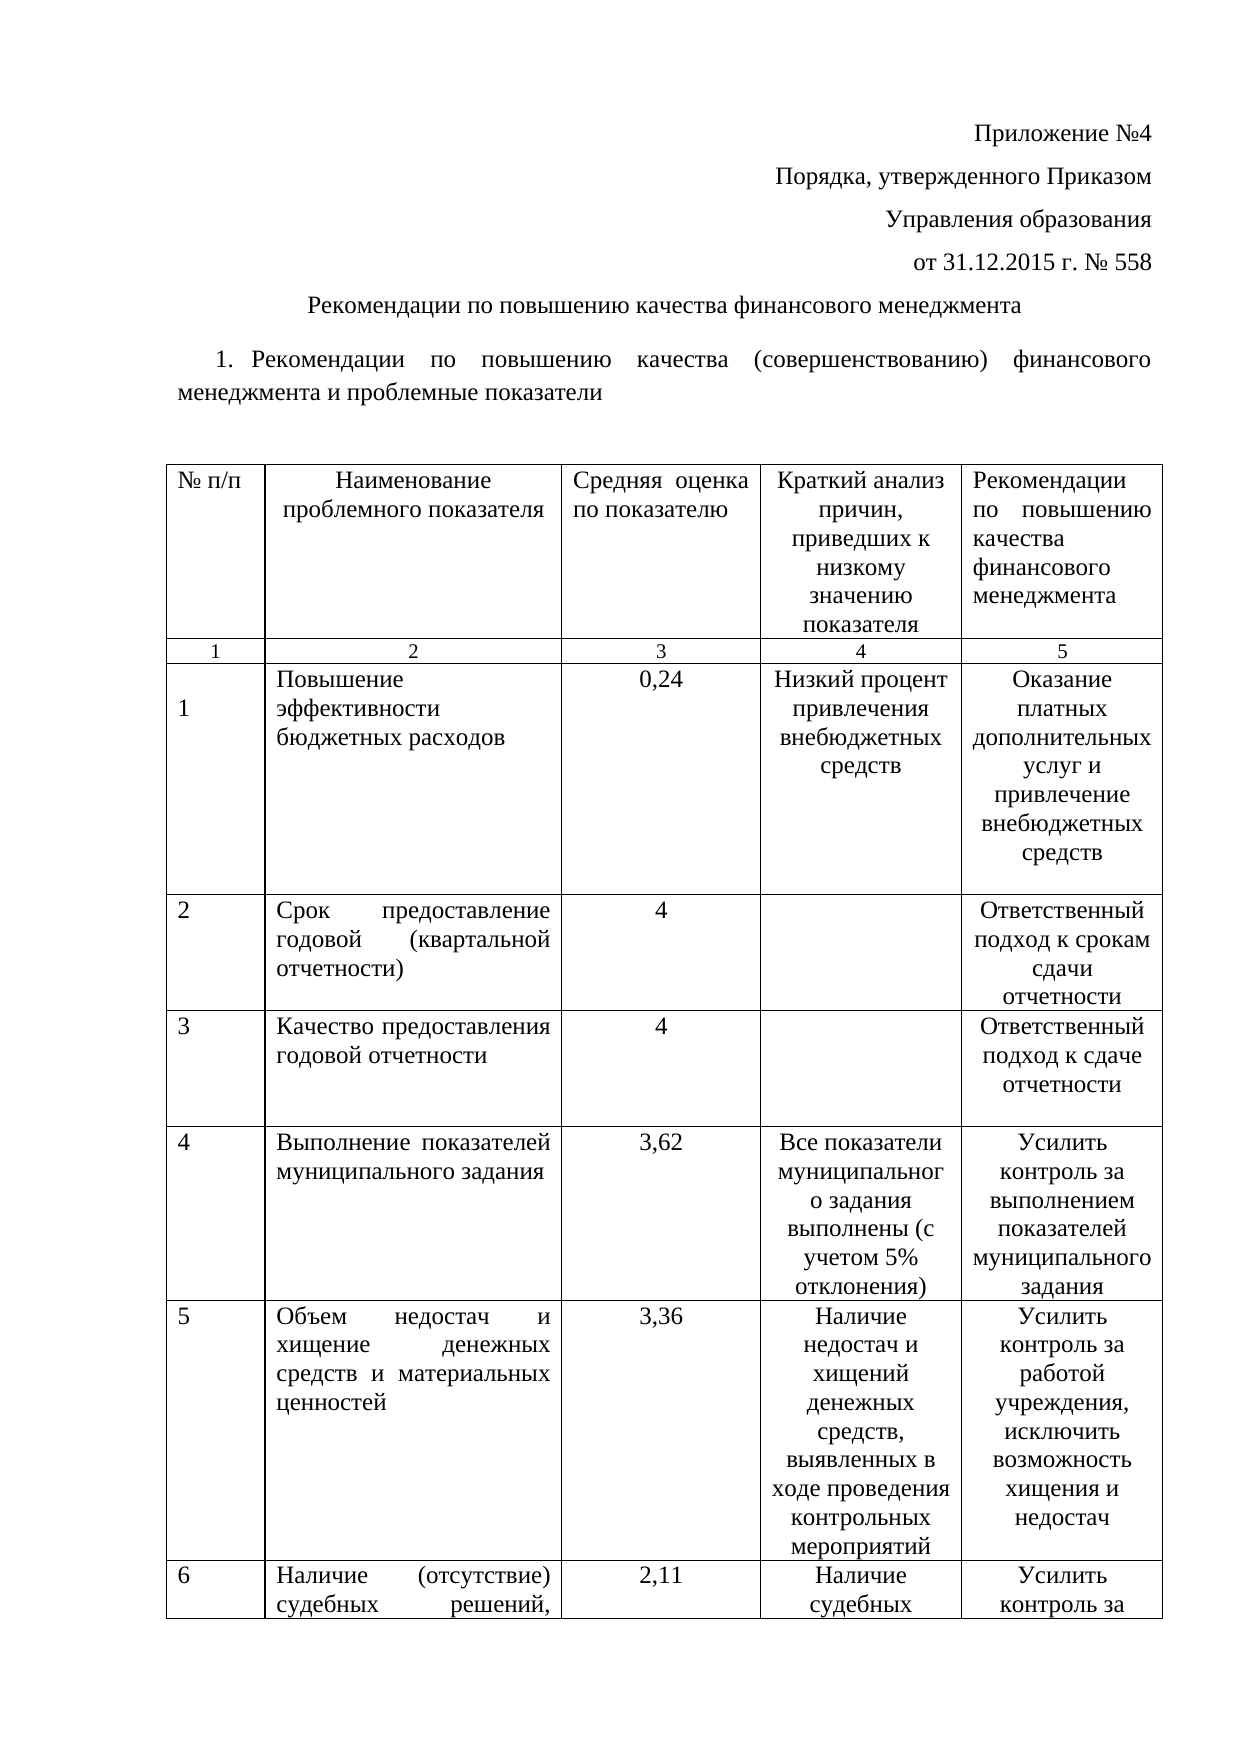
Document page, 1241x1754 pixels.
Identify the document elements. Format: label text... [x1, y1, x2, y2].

table_cell 3,62 [562, 1127, 760, 1300]
table_cell Ответственный подход к срокам сдачи отчетности [962, 895, 1162, 1010]
table_cell 6 [167, 1561, 264, 1618]
table_cell 5 [167, 1301, 264, 1559]
table_cell 2 [266, 639, 561, 663]
table_cell 4 [562, 895, 760, 1010]
table_cell Срок предоставление годовой (квартальной отчетности) [266, 895, 561, 1010]
table_header № п/п [167, 465, 264, 638]
table_cell Качество предоставления годовой отчетности [266, 1011, 561, 1126]
table_header Наименование проблемного показателя [266, 465, 561, 638]
table_cell 3 [562, 639, 760, 663]
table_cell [761, 1561, 961, 1618]
table_cell Усилить контроль за выполнением показателей муниципального задания [962, 1127, 1162, 1300]
table_cell 2 [167, 895, 264, 1010]
table_cell 5 [962, 639, 1162, 663]
table_cell 1 [167, 664, 264, 894]
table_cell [266, 1561, 561, 1618]
table_cell Наличие недостач и хищений денежных средств, выявленных в ходе проведения контрольных мероприятий [761, 1301, 961, 1559]
text Порядка, утвержденного Приказом [177, 161, 1152, 190]
text от 31.12.2015 г. № 558 [177, 247, 1152, 276]
text Управления образования [177, 204, 1152, 233]
table_cell [761, 1011, 961, 1126]
table_cell Повышение эффективности бюджетных расходов [266, 664, 561, 894]
table_cell 4 [167, 1127, 264, 1300]
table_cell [962, 1561, 1162, 1618]
text Приложение №4 [177, 118, 1152, 147]
table_cell Выполнение показателей муниципального задания [266, 1127, 561, 1300]
table_cell Усилить контроль за работой учреждения, исключить возможность хищения и недостач [962, 1301, 1162, 1559]
table_cell 4 [761, 639, 961, 663]
table_cell Все показатели муниципального задания выполнены (с учетом 5% отклонения) [761, 1127, 961, 1300]
table_cell 4 [562, 1011, 760, 1126]
list Рекомендации по повышению качества (совершенствованию) финансового менеджмента и проблемные показатели [177, 344, 1152, 406]
table_header Средняя оценка по показателю [562, 465, 760, 638]
table_header Рекомендации по повышению качества финансового менеджмента [962, 465, 1162, 638]
table_cell [761, 895, 961, 1010]
table_cell 1 [167, 639, 264, 663]
table_cell Оказание платных дополнительных услуг и привлечение внебюджетных средств [962, 664, 1162, 894]
table_cell Ответственный подход к сдаче отчетности [962, 1011, 1162, 1126]
table_cell 3 [167, 1011, 264, 1126]
table_cell Объем недостач и хищение денежных средств и материальных ценностей [266, 1301, 561, 1559]
table_cell 2,11 [562, 1561, 760, 1618]
table_cell 0,24 [562, 664, 760, 894]
text Рекомендации по повышению качества финансового менеджмента [177, 291, 1152, 319]
table_cell 3,36 [562, 1301, 760, 1559]
table_cell Низкий процент привлечения внебюджетных средств [761, 664, 961, 894]
table_header Краткий анализ причин, приведших к низкому значению показателя [761, 465, 961, 638]
